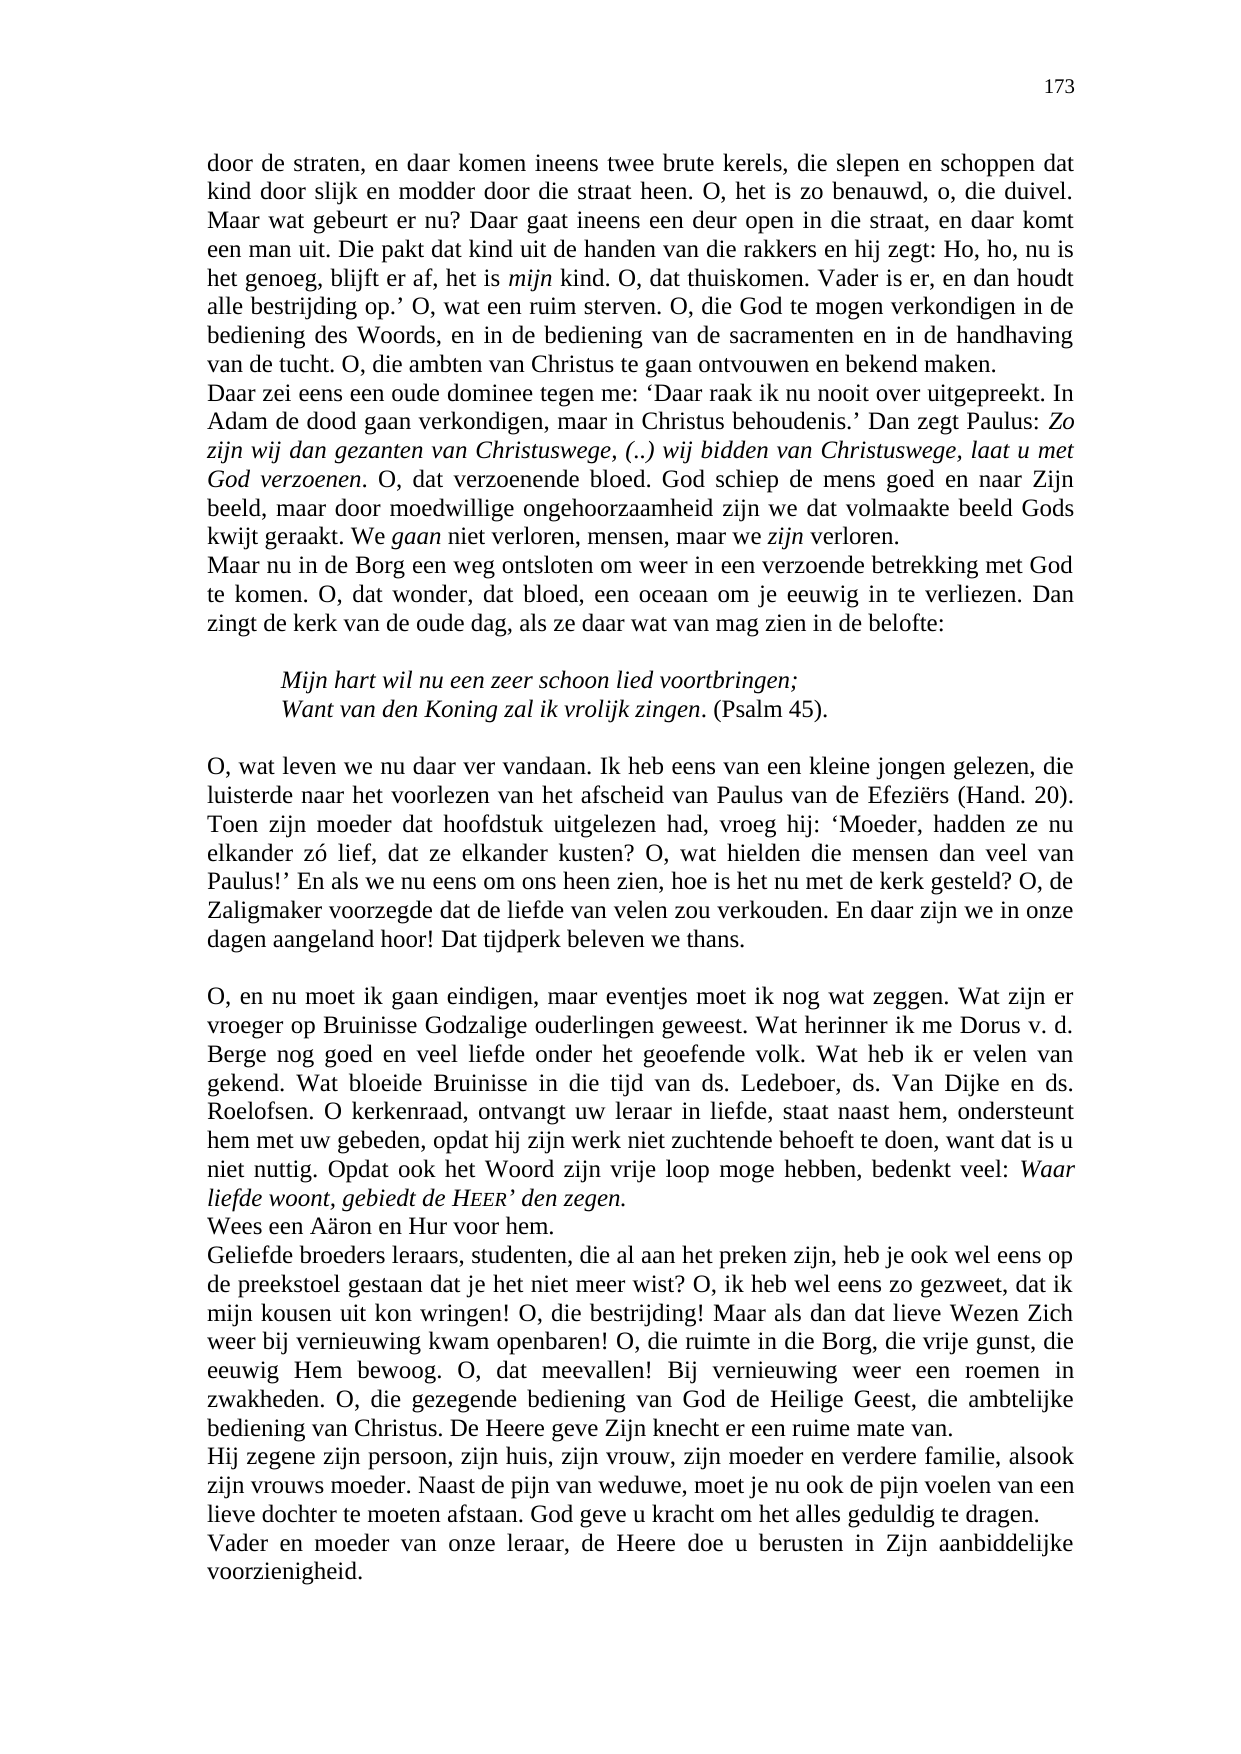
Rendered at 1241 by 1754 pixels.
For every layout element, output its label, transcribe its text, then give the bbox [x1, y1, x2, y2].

text O, en nu moet ik gaan eindigen, maar eventjes moet ik nog wat zeggen. Wat zijn er vroeger op Bruinisse Godzalige ouderlingen geweest. Wat herinner ik me Dorus v. d. Berge nog goed en veel liefde onder het geoefende volk. Wat heb ik er velen van gekend. Wat bloeide Bruinisse in die tijd van ds. Ledeboer, ds. Van Dijke en ds. Roelofsen. O kerkenraad, ontvangt uw leraar in liefde, staat naast hem, ondersteunt hem met uw gebeden, opdat hij zijn werk niet zuchtende behoeft te doen, want dat is u niet nuttig. Opdat ook het Woord zijn vrije loop moge hebben, bedenkt veel: Waar liefde woont, gebiedt de Heer’ den zegen. [207, 981, 1075, 1211]
text Wees een Aäron en Hur voor hem. [207, 1211, 1075, 1240]
text Vader en moeder van onze leraar, de Heere doe u berusten in Zijn aanbiddelijke voorzienigheid. [207, 1528, 1075, 1585]
text Want van den Koning zal ik vrolijk zingen. (Psalm 45). [281, 694, 1075, 723]
text O, wat leven we nu daar ver vandaan. Ik heb eens van een kleine jongen gelezen, die luisterde naar het voorlezen van het afscheid van Paulus van de Efeziërs (Hand. 20). Toen zijn moeder dat hoofdstuk uitgelezen had, vroeg hij: ‘Moeder, hadden ze nu elkander zó lief, dat ze elkander kusten? O, wat hielden die mensen dan veel van Paulus!’ En als we nu eens om ons heen zien, hoe is het nu met de kerk gesteld? O, de Zaligmaker voorzegde dat de liefde van velen zou verkouden. En daar zijn we in onze dagen aangeland hoor! Dat tijdperk beleven we thans. [207, 751, 1075, 953]
text Hij zegene zijn persoon, zijn huis, zijn vrouw, zijn moeder en verdere familie, alsook zijn vrouws moeder. Naast de pijn van weduwe, moet je nu ook de pijn voelen van een lieve dochter te moeten afstaan. God geve u kracht om het alles geduldig te dragen. [207, 1441, 1075, 1528]
text Daar zei eens een oude dominee tegen me: ‘Daar raak ik nu nooit over uitgepreekt. In Adam de dood gaan verkondigen, maar in Christus behoudenis.’ Dan zegt Paulus: Zo zijn wij dan gezanten van Christuswege, (..) wij bidden van Christuswege, laat u met God verzoenen. O, dat verzoenende bloed. God schiep de mens goed en naar Zijn beeld, maar door moedwillige ongehoorzaamheid zijn we dat volmaakte beeld Gods kwijt geraakt. We gaan niet verloren, mensen, maar we zijn verloren. [207, 378, 1075, 550]
text Mijn hart wil nu een zeer schoon lied voortbringen; [281, 665, 1075, 694]
text Maar nu in de Borg een weg ontsloten om weer in een verzoende betrekking met God te komen. O, dat wonder, dat bloed, een oceaan om je eeuwig in te verliezen. Dan zingt de kerk van de oude dag, als ze daar wat van mag zien in de belofte: [207, 550, 1075, 636]
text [207, 148, 1075, 378]
text Geliefde broeders leraars, studenten, die al aan het preken zijn, heb je ook wel eens op de preekstoel gestaan dat je het niet meer wist? O, ik heb wel eens zo gezweet, dat ik mijn kousen uit kon wringen! O, die bestrijding! Maar als dan dat lieve Wezen Zich weer bij vernieuwing kwam openbaren! O, die ruimte in die Borg, die vrije gunst, die eeuwig Hem bewoog. O, dat meevallen! Bij vernieuwing weer een roemen in zwakheden. O, die gezegende bediening van God de Heilige Geest, die ambtelijke bediening van Christus. De Heere geve Zijn knecht er een ruime mate van. [207, 1240, 1075, 1441]
